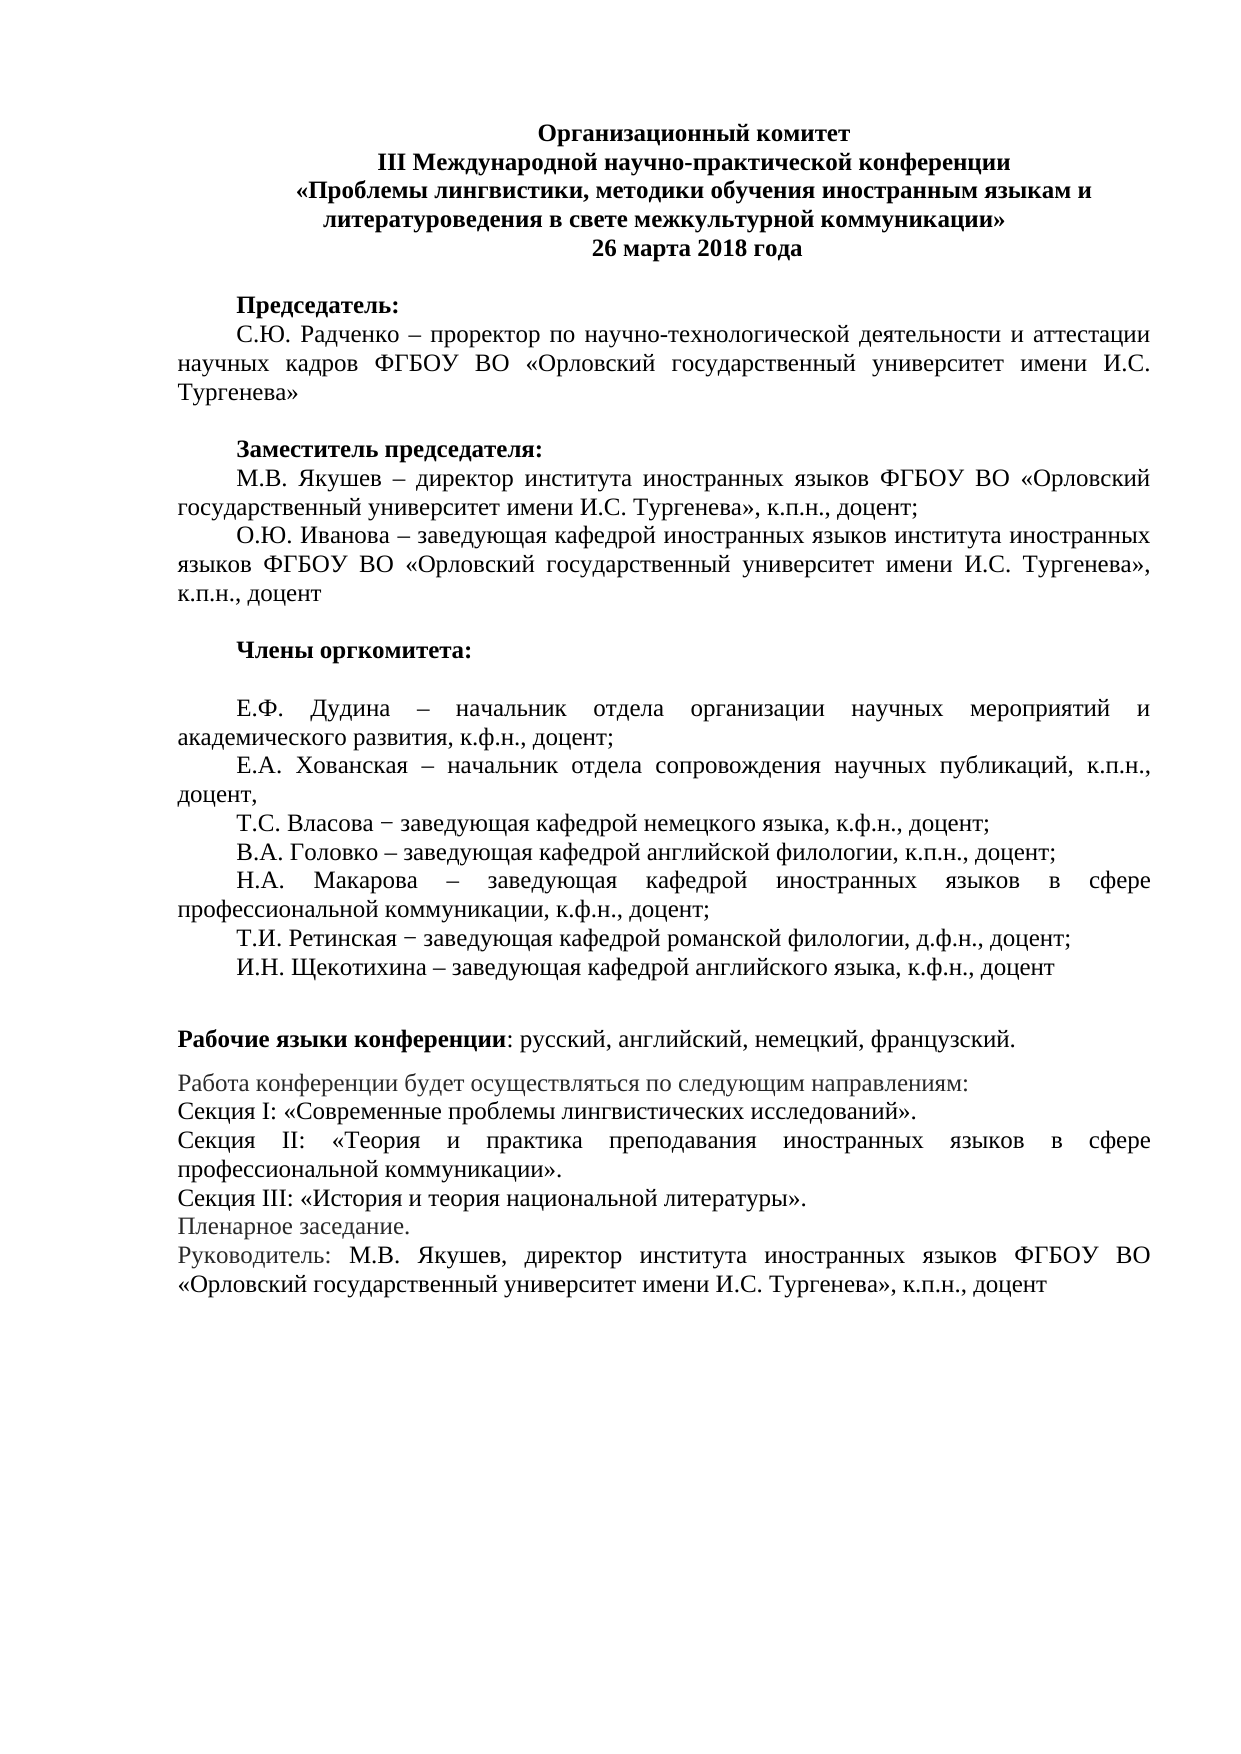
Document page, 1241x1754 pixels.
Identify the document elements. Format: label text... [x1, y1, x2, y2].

text Т.И. Ретинская − заведующая кафедрой романской филологии, д.ф.н., доцент; [177, 923, 1152, 952]
text Н.А. Макарова – заведующая кафедрой иностранных языков в сфере профессиональной коммуникации, к.ф.н., доцент; [177, 866, 1152, 923]
text Секция II: «Теория и практика преподавания иностранных языков в сфере профессиональной коммуникации». [177, 1125, 1152, 1183]
text Секция I: «Современные проблемы лингвистических исследований». [177, 1096, 1152, 1125]
text «Проблемы лингвистики, методики обучения иностранным языкам и литературоведения в свете межкультурной коммуникации» [177, 176, 1152, 233]
text Е.Ф. Дудина – начальник отдела организации научных мероприятий и академического развития, к.ф.н., доцент; [177, 693, 1152, 751]
text М.В. Якушев – директор института иностранных языков ФГБОУ ВО «Орловский государственный университет имени И.С. Тургенева», к.п.н., доцент; [177, 463, 1152, 521]
text Организационный комитет [177, 118, 1152, 147]
text Члены оргкомитета: [177, 636, 1152, 664]
text Пленарное заседание. [177, 1211, 1152, 1240]
text И.Н. Щекотихина – заведующая кафедрой английского языка, к.ф.н., доцент [177, 952, 1152, 981]
text Т.С. Власова − заведующая кафедрой немецкого языка, к.ф.н., доцент; [177, 808, 1152, 837]
text 26 марта 2018 года [177, 233, 1152, 262]
text Руководитель: М.В. Якушев, директор института иностранных языков ФГБОУ ВО «Орловский государственный университет имени И.С. Тургенева», к.п.н., доцент [177, 1240, 1152, 1298]
text С.Ю. Радченко – проректор по научно-технологической деятельности и аттестации научных кадров ФГБОУ ВО «Орловский государственный университет имени И.С. Тургенева» [177, 319, 1152, 406]
text В.А. Головко – заведующая кафедрой английской филологии, к.п.н., доцент; [177, 837, 1152, 866]
text Рабочие языки конференции: русский, английский, немецкий, французский. [177, 1024, 1152, 1053]
text Работа конференции будет осуществляться по следующим направлениям: [177, 1068, 1152, 1096]
text Е.А. Хованская – начальник отдела сопровождения научных публикаций, к.п.н., доцент, [177, 751, 1152, 808]
text Секция III: «История и теория национальной литературы». [177, 1183, 1152, 1211]
text Председатель: [177, 291, 1152, 319]
text III Международной научно-практической конференции [177, 147, 1152, 176]
text Заместитель председателя: [177, 434, 1152, 463]
text О.Ю. Иванова – заведующая кафедрой иностранных языков института иностранных языков ФГБОУ ВО «Орловский государственный университет имени И.С. Тургенева», к.п.н., доцент [177, 521, 1152, 607]
